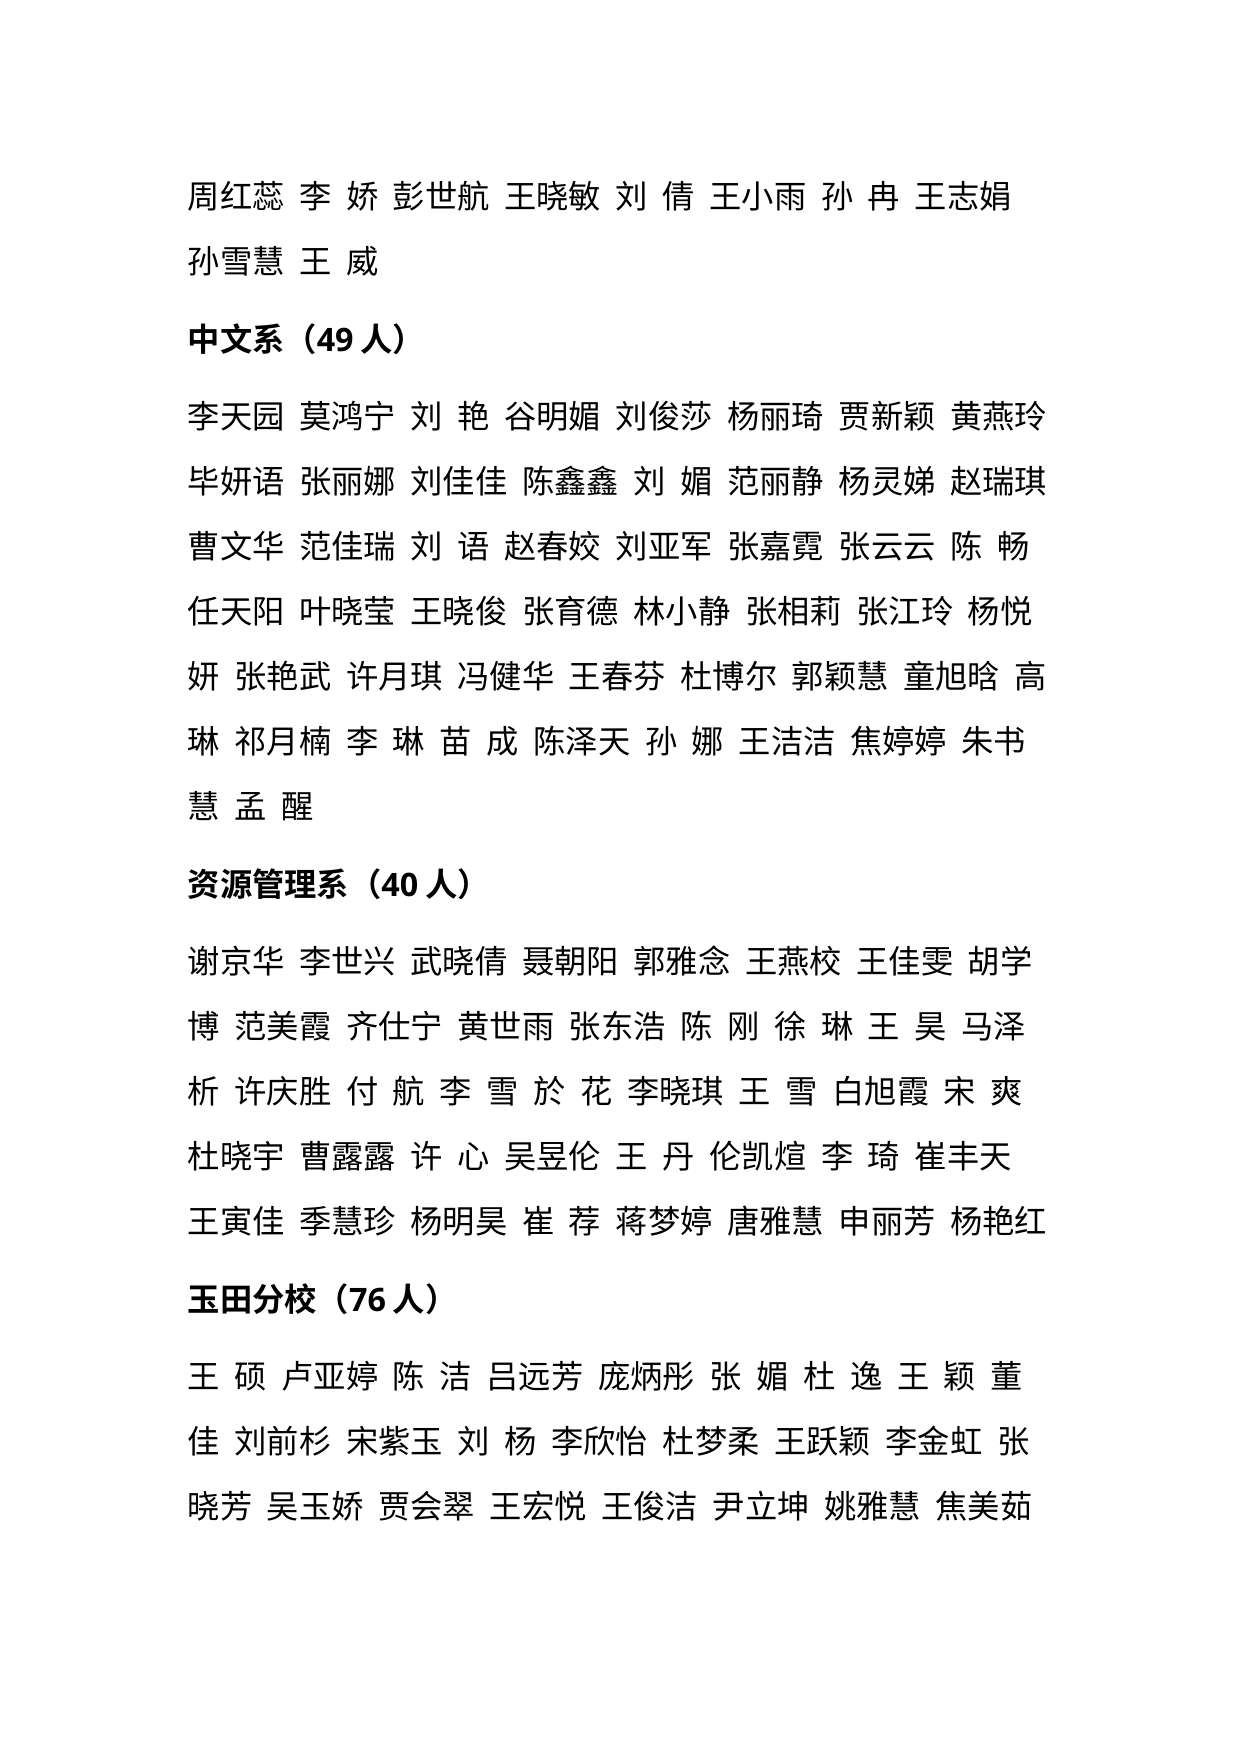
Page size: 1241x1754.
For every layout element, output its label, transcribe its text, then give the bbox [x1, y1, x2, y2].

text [187, 1342, 1053, 1537]
text 李天园 莫鸿宁 刘 艳 谷明媚 刘俊莎 杨丽琦 贾新颖 黄燕玲 毕妍语 张丽娜 刘佳佳 陈鑫鑫 刘 媚 范丽静 杨灵娣 赵瑞琪 曹文华 范佳瑞 刘 语 赵春姣 刘亚军 张嘉霓 张云云 陈 畅 任天阳 叶晓莹 王晓俊 张育德 林小静 张相莉 张江玲 杨悦妍 张艳武 许月琪 冯健华 王春芬 杜博尔 郭颖慧 童旭晗 高 琳 祁月楠 李 琳 苗 成 陈泽天 孙 娜 王洁洁 焦婷婷 朱书慧 孟 醒 [187, 382, 1053, 837]
text 玉田分校（76人） [187, 1264, 1053, 1329]
text 中文系（49人） [187, 304, 1053, 369]
text 资源管理系（40人） [187, 849, 1053, 914]
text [187, 162, 1053, 292]
text 谢京华 李世兴 武晓倩 聂朝阳 郭雅念 王燕校 王佳雯 胡学博 范美霞 齐仕宁 黄世雨 张东浩 陈 刚 徐 琳 王 昊 马泽析 许庆胜 付 航 李 雪 於 花 李晓琪 王 雪 白旭霞 宋 爽 杜晓宇 曹露露 许 心 吴昱伦 王 丹 伦凯煊 李 琦 崔丰天 王寅佳 季慧珍 杨明昊 崔 荐 蒋梦婷 唐雅慧 申丽芳 杨艳红 [187, 927, 1053, 1252]
